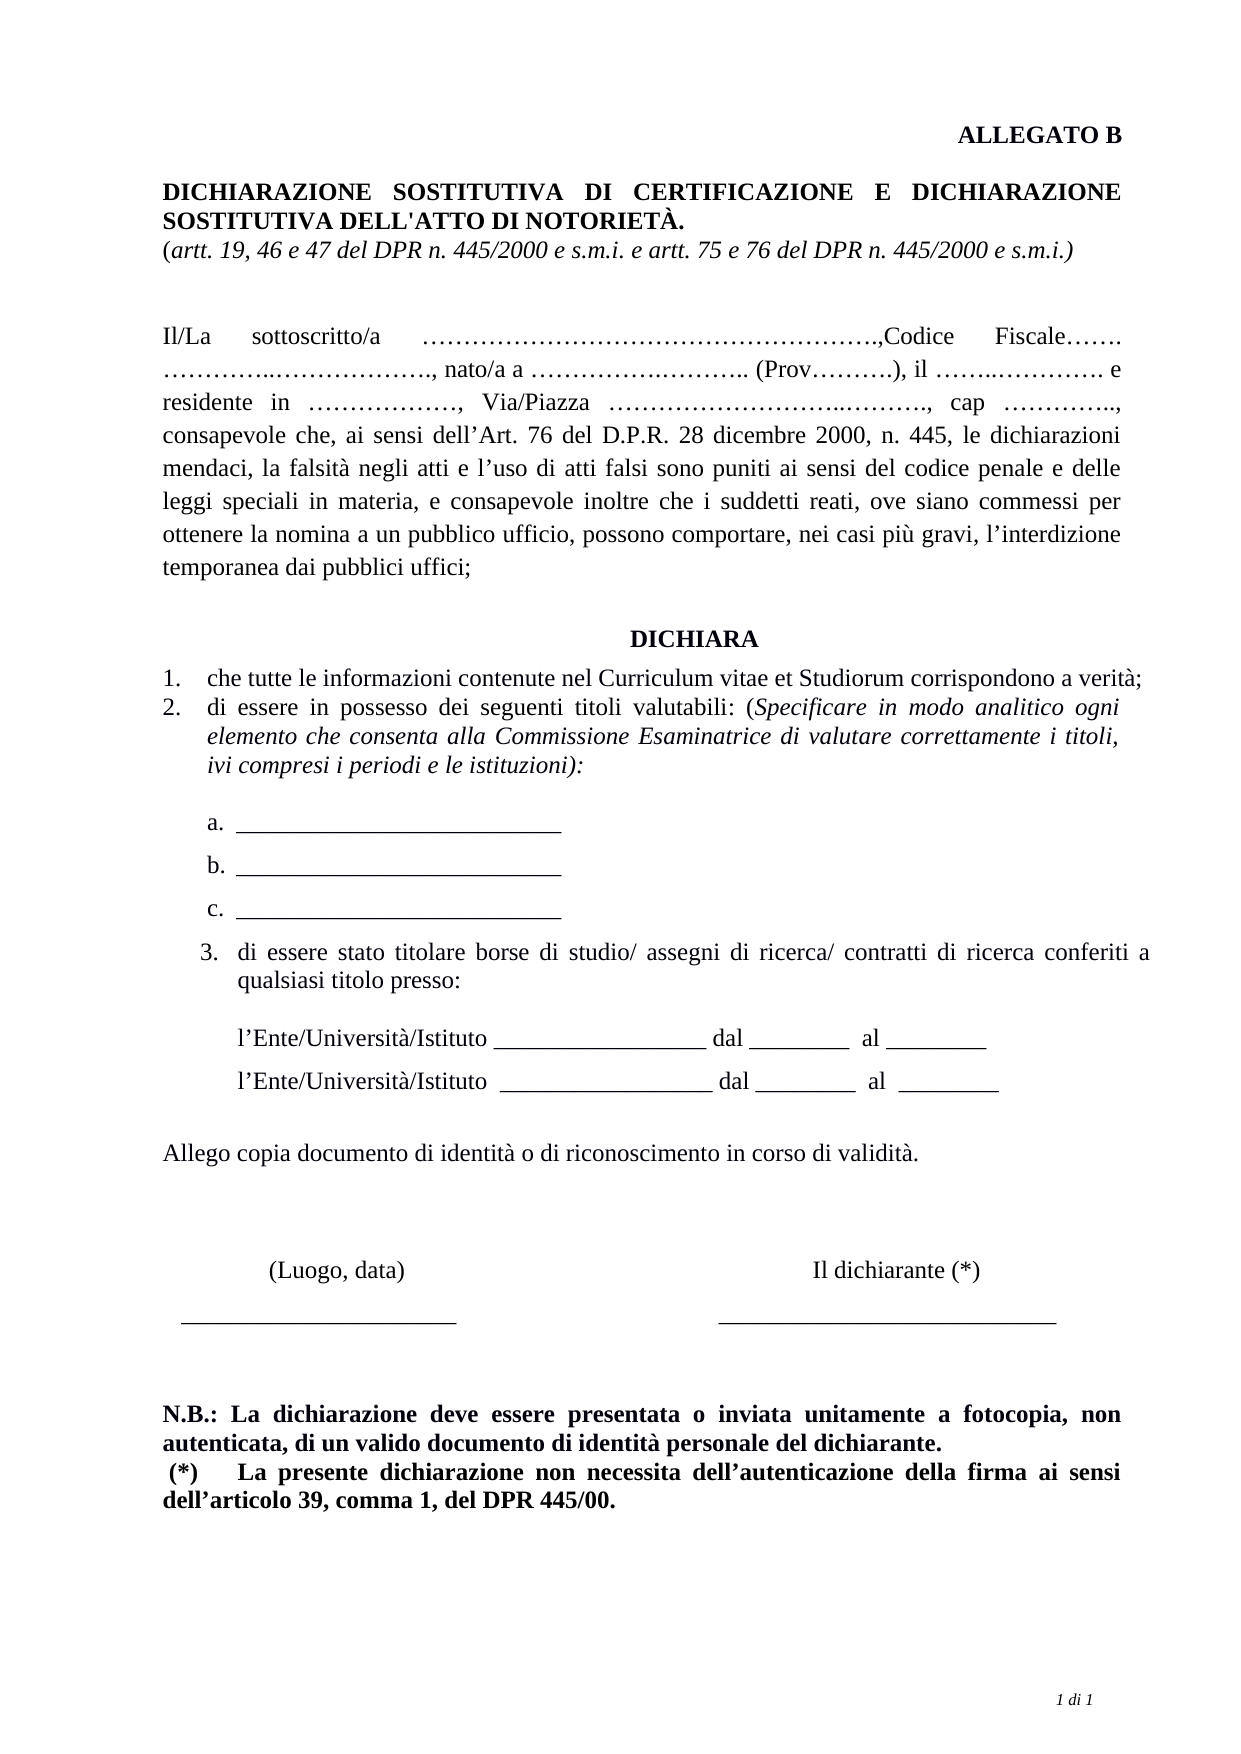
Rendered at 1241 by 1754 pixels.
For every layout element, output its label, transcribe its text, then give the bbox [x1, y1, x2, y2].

list di essere in possesso dei seguenti titoli valutabili: (Specificare in modo analitico ogni elemento che consenta alla Commissione Esaminatrice di valutare correttamente i titoli, ivi compresi i periodi e le istituzioni): [162, 692, 1122, 778]
text DICHIARAZIONE SOSTITUTIVA DI CERTIFICAZIONE E DICHIARAZIONE SOSTITUTIVA DELL'ATTO DI NOTORIETÀ. [162, 177, 1122, 235]
text Il/La sottoscritto/a ……………………………………………….,Codice Fiscale…….…………..………………., nato/a a …………….……….. (Prov……….), il ……..…………. e residente in ………………, Via/Piazza ………………………..………., cap ………….., consapevole che, ai sensi dell’Art. 76 del D.P.R. 28 dicembre 2000, n. 445, le dichiarazioni mendaci, la falsità negli atti e l’uso di atti falsi sono puniti ai sensi del codice penale e delle leggi speciali in materia, e consapevole inoltre che i suddetti reati, ove siano commessi per ottenere la nomina a un pubblico ufficio, possono comportare, nei casi più gravi, l’interdizione temporanea dai pubblici uffici; [162, 321, 1122, 581]
text (Luogo, data) Il dichiarante (*) [162, 1255, 1122, 1284]
text (*) La presente dichiarazione non necessita dell’autenticazione della firma ai sensi dell’articolo 39, comma 1, del DPR 445/00. [162, 1457, 1122, 1514]
list che tutte le informazioni contenute nel Curriculum vitae et Studiorum corrispondono a verità; [162, 663, 1226, 692]
list __________________________ [207, 893, 1226, 922]
text ALLEGATO B [162, 120, 1122, 148]
text ______________________ ___________________________ [162, 1298, 1122, 1327]
list __________________________ [207, 807, 1226, 836]
text (artt. 19, 46 e 47 del DPR n. 445/2000 e s.m.i. e artt. 75 e 76 del DPR n. 445/2000 e s.m.i.) [162, 235, 1122, 263]
list di essere stato titolare borse di studio/ assegni di ricerca/ contratti di ricerca conferiti a qualsiasi titolo presso: [200, 937, 1151, 994]
text l’Ente/Università/Istituto _________________ dal ________ al ________ [237, 1066, 1151, 1095]
list __________________________ [207, 850, 1226, 879]
text DICHIARA [162, 624, 1226, 653]
list l’Ente/Università/Istituto _________________ dal ________ al ________ [237, 1023, 1151, 1052]
text N.B.: La dichiarazione deve essere presentata o inviata unitamente a fotocopia, non autenticata, di un valido documento di identità personale del dichiarante. [162, 1399, 1122, 1457]
text Allego copia documento di identità o di riconoscimento in corso di validità. [162, 1138, 1151, 1167]
